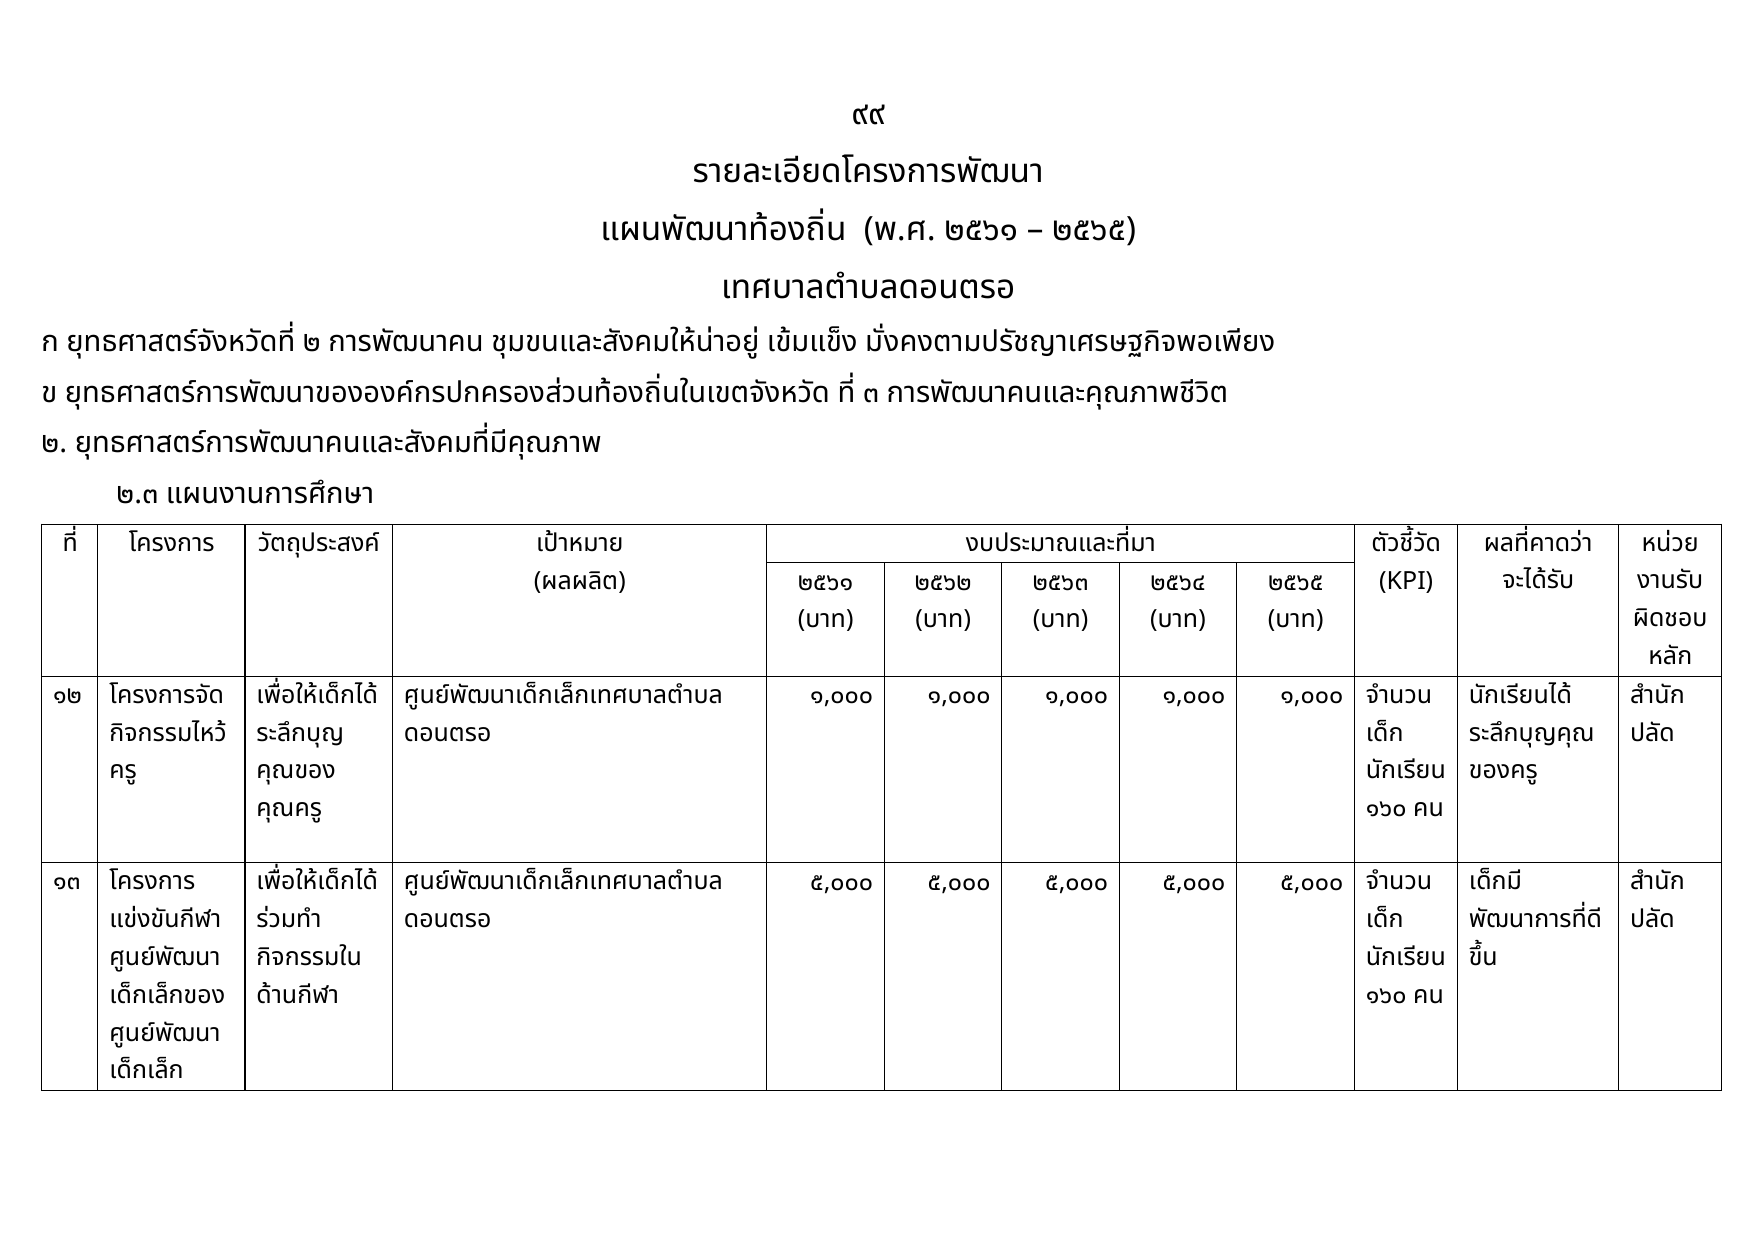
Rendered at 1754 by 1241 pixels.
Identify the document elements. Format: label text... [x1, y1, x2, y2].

table_header โครงการ [98, 525, 244, 676]
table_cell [98, 863, 244, 1090]
table_header วัตถุประสงค์ [246, 525, 392, 676]
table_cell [246, 863, 392, 1090]
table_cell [1458, 863, 1618, 1090]
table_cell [1355, 863, 1457, 1090]
text เทศบาลตำบลดอนตรอ [41, 263, 1695, 313]
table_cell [393, 863, 766, 1090]
table_cell ๑,๐๐๐ [1120, 677, 1236, 862]
table_cell ๕,๐๐๐ [885, 863, 1001, 1090]
table_cell นักเรียนได้ระลึกบุญคุณของครู [1458, 677, 1618, 862]
table_cell ๑๒ [42, 677, 97, 862]
table_cell ๕,๐๐๐ [767, 863, 884, 1090]
table_header ผลที่คาดว่า จะได้รับ [1458, 525, 1618, 676]
table_cell ๒๕๖๒ (บาท) [885, 563, 1001, 676]
text แผนพัฒนาท้องถิ่น (พ.ศ. ๒๕๖๑ – ๒๕๖๕) [41, 204, 1695, 255]
table_cell ๒๕๖๓ (บาท) [1002, 563, 1119, 676]
table_cell ๒๕๖๔ (บาท) [1120, 563, 1236, 676]
text ๒. ยุทธศาสตร์การพัฒนาคนและสังคมที่มีคุณภาพ [41, 422, 1695, 466]
table_cell ๒๕๖๑ (บาท) [767, 563, 884, 676]
table_cell ๑,๐๐๐ [885, 677, 1001, 862]
table_cell จำนวนเด็กนักเรียน ๑๖๐ คน [1355, 677, 1457, 862]
table_cell สำนักปลัด [1619, 863, 1721, 1090]
text รายละเอียดโครงการพัฒนา [41, 147, 1695, 197]
table_cell ๑๓ [42, 863, 97, 1090]
table_cell ๕,๐๐๐ [1120, 863, 1236, 1090]
text ข ยุทธศาสตร์การพัฒนาขององค์กรปกครองส่วนท้องถิ่นในเขตจังหวัด ที่ ๓ การพัฒนาคนและคุณภาพชีวิต [41, 371, 1695, 415]
table_cell ๑,๐๐๐ [767, 677, 884, 862]
table_header ตัวชี้วัด (KPI) [1355, 525, 1457, 676]
table_header ที่ [42, 525, 97, 676]
table_cell เพื่อให้เด็กได้ระลึกบุญคุณของคุณครู [246, 677, 392, 862]
table_cell ๕,๐๐๐ [1237, 863, 1354, 1090]
table_cell สำนักปลัด [1619, 677, 1721, 862]
text ๙๙ [41, 89, 1695, 139]
table_cell ๕,๐๐๐ [1002, 863, 1119, 1090]
table_cell ๒๕๖๕ (บาท) [1237, 563, 1354, 676]
table_cell ๑,๐๐๐ [1237, 677, 1354, 862]
table_cell ๑,๐๐๐ [1002, 677, 1119, 862]
table_header เป้าหมาย (ผลผลิต) [393, 525, 766, 676]
text ๒.๓ แผนงานการศึกษา [41, 473, 1695, 517]
table_header งบประมาณและที่มา [767, 525, 1354, 562]
table_cell ศูนย์พัฒนาเด็กเล็กเทศบาลตำบลดอนตรอ [393, 677, 766, 862]
table_header หน่วยงานรับผิดชอบหลัก [1619, 525, 1721, 676]
text ก ยุทธศาสตร์จังหวัดที่ ๒ การพัฒนาคน ชุมขนและสังคมให้น่าอยู่ เข้มแข็ง มั่งคงตามปรัชญาเศรษฐกิจพอเพียง [41, 321, 1695, 364]
table_cell โครงการจัดกิจกรรมไหว้ครู [98, 677, 244, 862]
